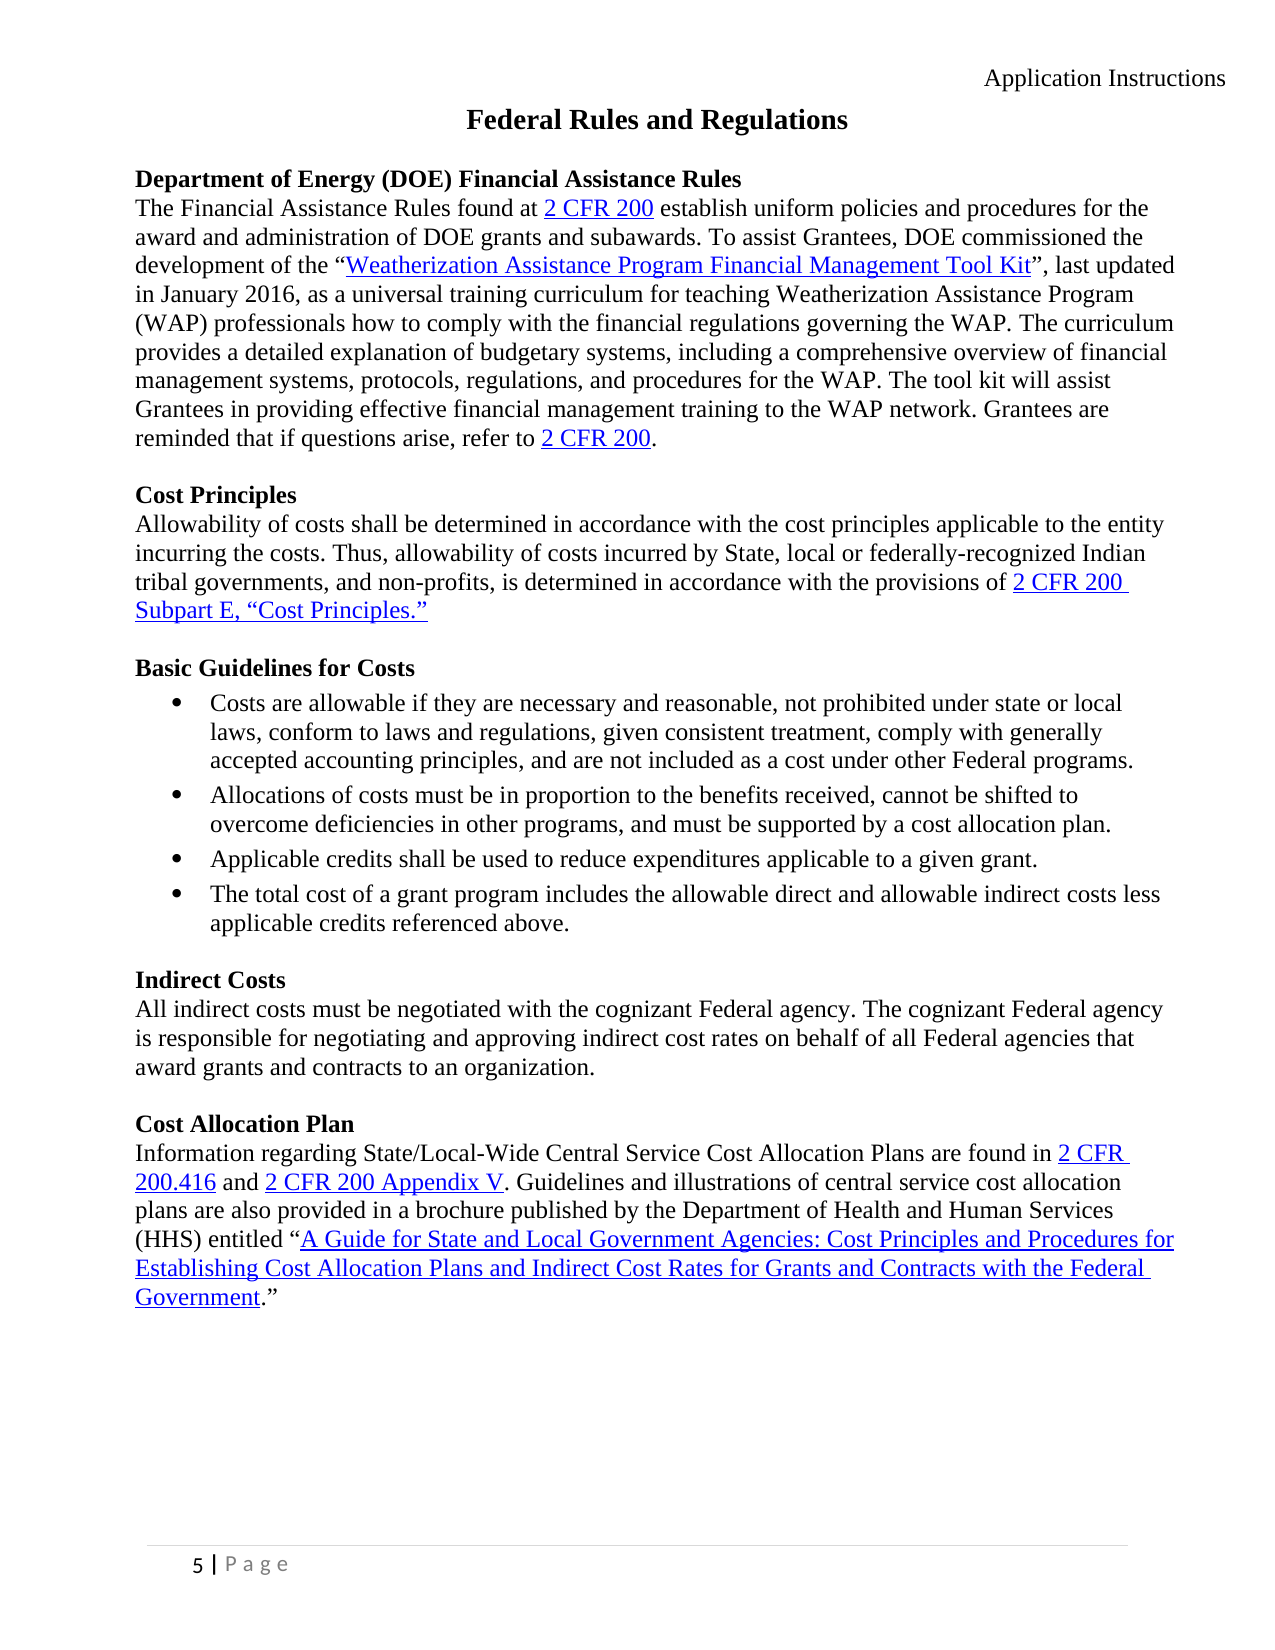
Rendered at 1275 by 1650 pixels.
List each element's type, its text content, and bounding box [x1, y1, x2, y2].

text Indirect Costs [135, 966, 1179, 994]
text Department of Energy (DOE) Financial Assistance Rules [135, 164, 1179, 193]
text Cost Allocation Plan [135, 1109, 1179, 1138]
text Basic Guidelines for Costs [135, 653, 1179, 682]
text Information regarding State/Local-Wide Central Service Cost Allocation Plans are found in 2 CFR 200.416 and 2 CFR 200 Appendix V. Guidelines and illustrations of central service cost allocation plans are also provided in a brochure published by the Department of Health and Human Services (HHS) entitled “A Guide for State and Local Government Agencies: Cost Principles and Procedures for Establishing Cost Allocation Plans and Indirect Cost Rates for Grants and Contracts with the Federal Government.” [135, 1138, 1179, 1338]
list Costs are allowable if they are necessary and reasonable, not prohibited under state or local laws, conform to laws and regulations, given consistent treatment, comply with generally accepted accounting principles, and are not included as a cost under other Federal programs. [172, 688, 1179, 774]
text The Financial Assistance Rules found at 2 CFR 200 establish uniform policies and procedures for the award and administration of DOE grants and subawards. To assist Grantees, DOE commissioned the development of the “Weatherization Assistance Program Financial Management Tool Kit”, last updated in January 2016, as a universal training curriculum for teaching Weatherization Assistance Program (WAP) professionals how to comply with the financial regulations governing the WAP. The curriculum provides a detailed explanation of budgetary systems, including a comprehensive overview of financial management systems, protocols, regulations, and procedures for the WAP. The tool kit will assist Grantees in providing effective financial management training to the WAP network. Grantees are reminded that if questions arise, refer to 2 CFR 200. [135, 193, 1179, 452]
list Allocations of costs must be in proportion to the benefits received, cannot be shifted to overcome deficiencies in other programs, and must be supported by a cost allocation plan. [172, 781, 1179, 838]
text Allowability of costs shall be determined in accordance with the cost principles applicable to the entity incurring the costs. Thus, allowability of costs incurred by State, local or federally-recognized Indian tribal governments, and non-profits, is determined in accordance with the provisions of 2 CFR 200 Subpart E, “Cost Principles.” [135, 509, 1179, 624]
text Cost Principles [135, 481, 1179, 509]
list Applicable credits shall be used to reduce expenditures applicable to a given grant. [172, 844, 1179, 873]
text All indirect costs must be negotiated with the cognizant Federal agency. The cognizant Federal agency is responsible for negotiating and approving indirect cost rates on behalf of all Federal agencies that award grants and contracts to an organization. [135, 994, 1179, 1081]
list The total cost of a grant program includes the allowable direct and allowable indirect costs less applicable credits referenced above. [172, 879, 1179, 937]
text Federal Rules and Regulations [135, 102, 1179, 136]
